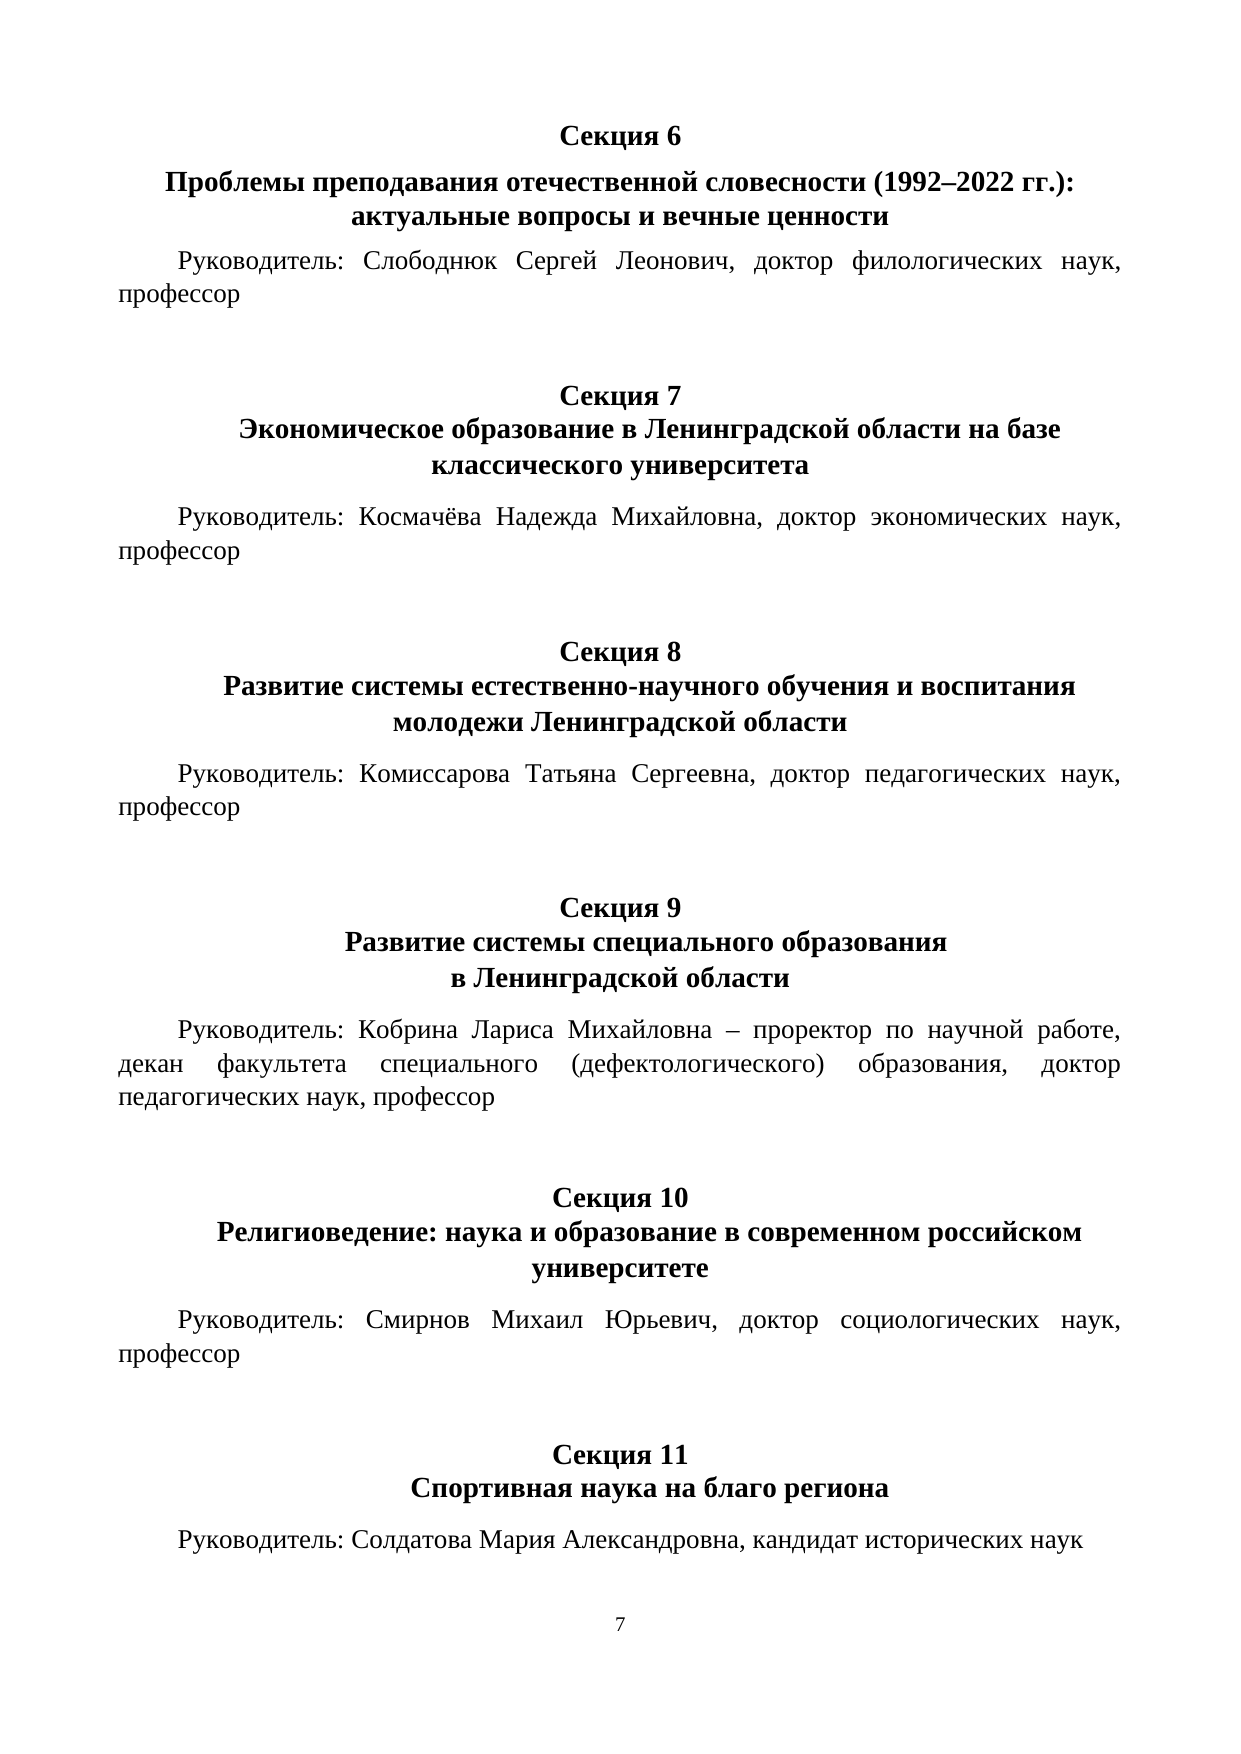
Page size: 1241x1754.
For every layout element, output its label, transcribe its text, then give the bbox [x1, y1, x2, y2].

text Руководитель: Солдатова Мария Александровна, кандидат исторических наук [118, 1523, 1122, 1554]
subtitle Секция 11 [118, 1437, 1122, 1471]
text Руководитель: Слободнюк Сергей Леонович, доктор филологических наук, профессор [118, 244, 1122, 308]
subtitle Секция 8 [118, 634, 1122, 668]
text Экономическое образование в Ленинградской области на базе классического университета [118, 411, 1122, 481]
subtitle Проблемы преподавания отечественной словесности (1992–2022 гг.): актуальные вопросы и вечные ценности [118, 164, 1122, 231]
subtitle Секция 9 [118, 891, 1122, 924]
text Руководитель: Смирнов Михаил Юрьевич, доктор социологических наук, профессор [118, 1303, 1122, 1368]
text Спортивная наука на благо региона [118, 1471, 1122, 1504]
text Развитие системы специального образования в Ленинградской области [118, 924, 1122, 994]
subtitle Секция 10 [118, 1181, 1122, 1214]
subtitle Секция 7 [118, 378, 1122, 411]
subtitle Секция 6 [118, 118, 1122, 152]
text Руководитель: Кобрина Лариса Михайловна – проректор по научной работе, декан факультета специального (дефектологического) образования, доктор педагогических наук, профессор [118, 1013, 1122, 1111]
text Развитие системы естественно-научного обучения и воспитания молодежи Ленинградской области [118, 668, 1122, 737]
text Руководитель: Комиссарова Татьяна Сергеевна, доктор педагогических наук, профессор [118, 757, 1122, 821]
text Руководитель: Космачёва Надежда Михайловна, доктор экономических наук, профессор [118, 500, 1122, 565]
text Религиоведение: наука и образование в современном российском университете [118, 1214, 1122, 1284]
